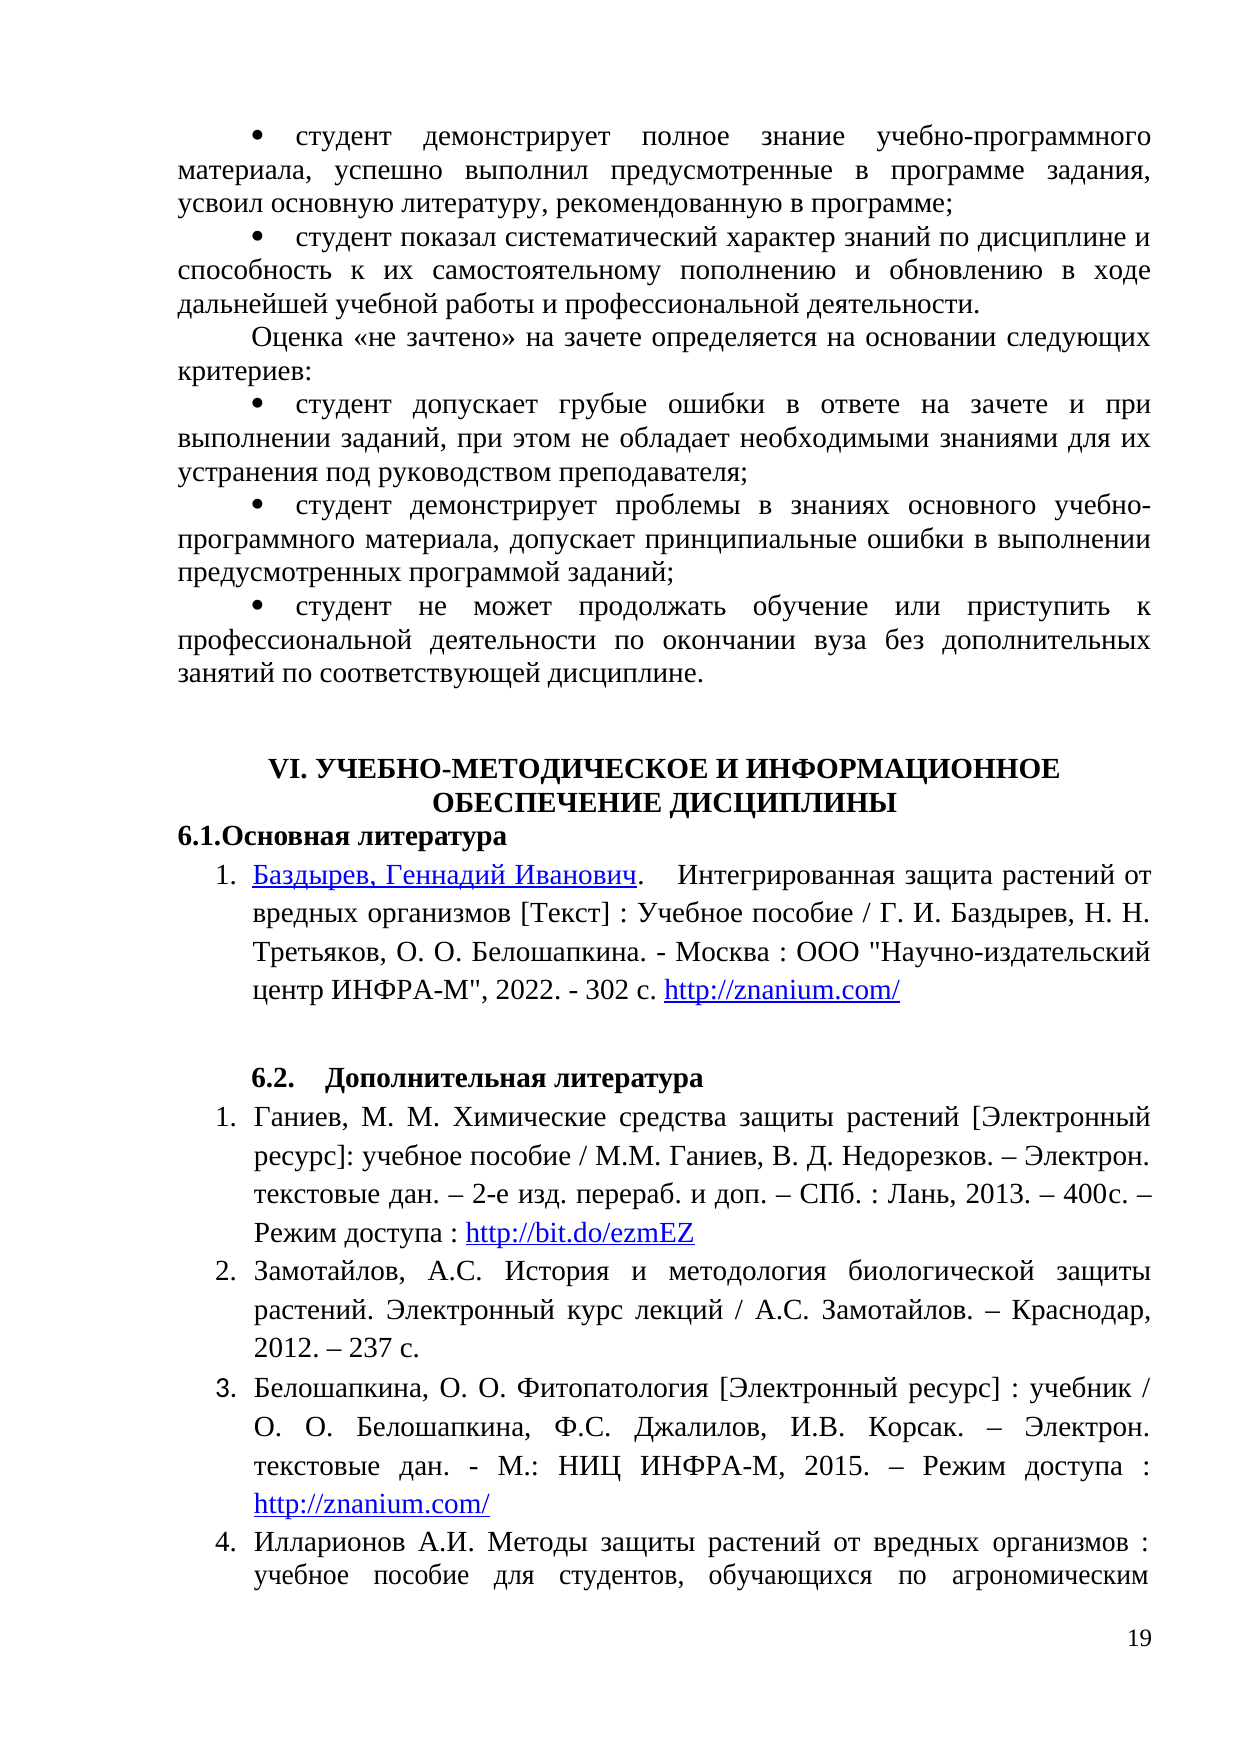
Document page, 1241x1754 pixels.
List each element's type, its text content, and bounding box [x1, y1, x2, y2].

text VI. УЧЕБНО-МЕТОДИЧЕСКОЕ И ИНФОРМАЦИОННОЕ ОБЕСПЕЧЕНИЕ ДИСЦИПЛИНЫ [177, 751, 1152, 818]
list студент не может продолжать обучение или приступить к профессиональной деятельности по окончании вуза без дополнительных занятий по соответствующей дисциплине. [177, 588, 1152, 689]
list Замотайлов, А.С. История и методология биологической защиты растений. Электронный курс лекций / А.С. Замотайлов. – Краснодар, 2012. – 237 с. [215, 1253, 1152, 1364]
list студент демонстрирует полное знание учебно-программного материала, успешно выполнил предусмотренные в программе задания, усвоил основную литературу, рекомендованную в программе; [177, 118, 1152, 219]
text 6.1.Основная литература [177, 818, 1152, 852]
text Оценка «не зачтено» на зачете определяется на основании следующих критериев: [177, 319, 1152, 387]
list студент демонстрирует проблемы в знаниях основного учебно-программного материала, допускает принципиальные ошибки в выполнении предусмотренных программой заданий; [177, 487, 1152, 588]
list Дополнительная литература [177, 1061, 1152, 1094]
list Белошапкина, О. О. Фитопатология [Электронный ресурс] : учебник / О. О. Белошапкина, Ф.С. Джалилов, И.В. Корсак. – Электрон. текстовые дан. - М.: НИЦ ИНФРА-М, 2015. – Режим доступа : http://znanium.com/ [215, 1369, 1152, 1520]
list Баздырев, Геннадий Иванович. Интегрированная защита растений от вредных организмов [Текст] : Учебное пособие / Г. И. Баздырев, Н. Н. Третьяков, О. О. Белошапкина. - Москва : ООО "Научно-издательский центр ИНФРА-М", 2022. - 302 с. http://znanium.com/ [215, 857, 1152, 1006]
list студент показал систематический характер знаний по дисциплине и способность к их самостоятельному пополнению и обновлению в ходе дальнейшей учебной работы и профессиональной деятельности. [177, 219, 1152, 319]
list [215, 1525, 1149, 1591]
list Ганиев, М. М. Химические средства защиты растений [Электронный ресурс]: учебное пособие / М.М. Ганиев, В. Д. Недорезков. – Электрон. текстовые дан. – 2-е изд. перераб. и доп. – СПб. : Лань, 2013. – 400c. – Режим доступа : http://bit.do/ezmEZ [215, 1099, 1152, 1248]
list студент допускает грубые ошибки в ответе на зачете и при выполнении заданий, при этом не обладает необходимыми знаниями для их устранения под руководством преподавателя; [177, 387, 1152, 487]
